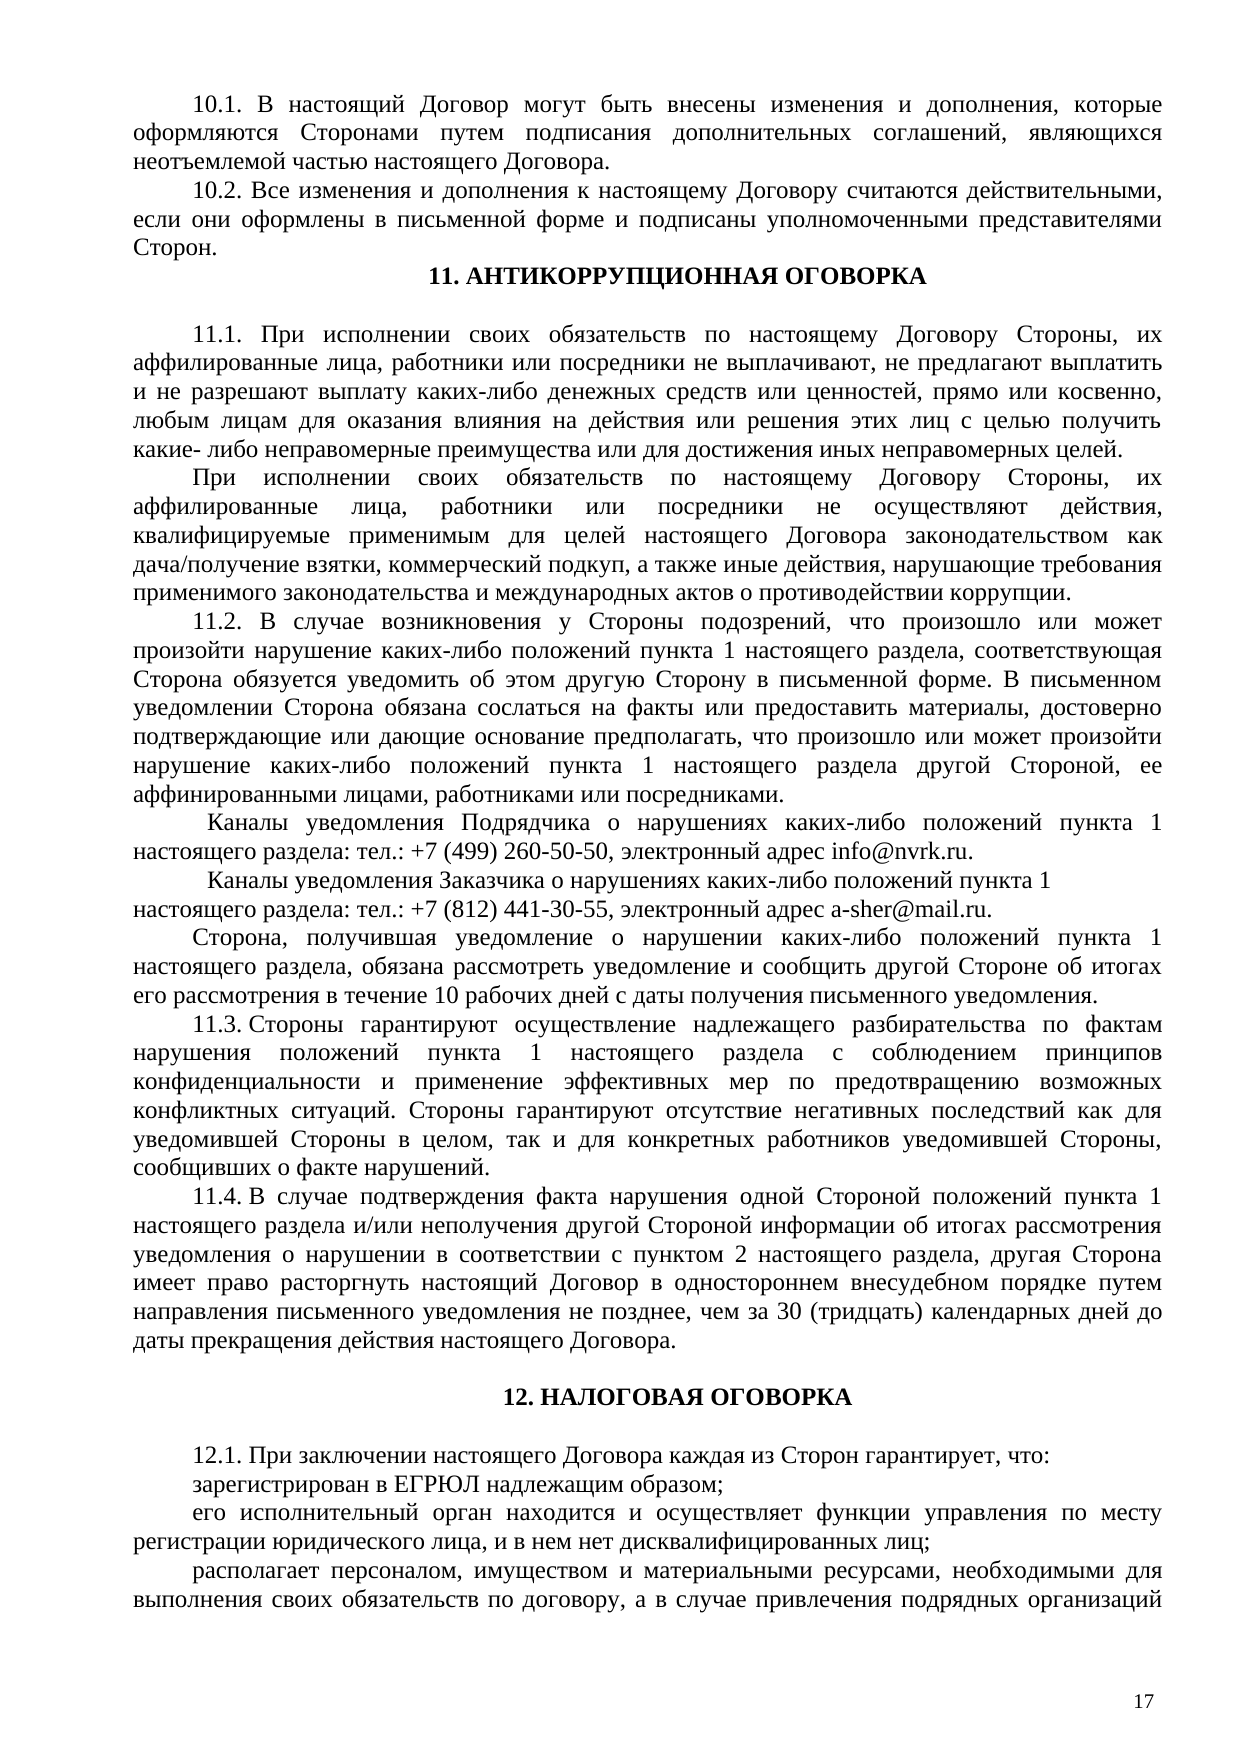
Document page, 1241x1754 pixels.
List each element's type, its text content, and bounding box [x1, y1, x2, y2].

text 12. НАЛОГОВАЯ ОГОВОРКА [133, 1382, 1163, 1411]
text 10.2. Все изменения и дополнения к настоящему Договору считаются действительными, если они оформлены в письменной форме и подписаны уполномоченными представителями Сторон. [133, 175, 1163, 261]
text 11. АНТИКОРРУПЦИОННАЯ ОГОВОРКА [133, 261, 1163, 290]
text 11.1. При исполнении своих обязательств по настоящему Договору Стороны, их аффилированные лица, работники или посредники не выплачивают, не предлагают выплатить и не разрешают выплату каких-либо денежных средств или ценностей, прямо или косвенно, любым лицам для оказания влияния на действия или решения этих лиц с целью получить какие- либо неправомерные преимущества или для достижения иных неправомерных целей. [133, 319, 1163, 462]
text 11.3. Стороны гарантируют осуществление надлежащего разбирательства по фактам нарушения положений пункта 1 настоящего раздела с соблюдением принципов конфиденциальности и применение эффективных мер по предотвращению возможных конфликтных ситуаций. Стороны гарантируют отсутствие негативных последствий как для уведомившей Стороны в целом, так и для конкретных работников уведомившей Стороны, сообщивших о факте нарушений. [133, 1009, 1163, 1181]
text Сторона, получившая уведомление о нарушении каких-либо положений пункта 1 настоящего раздела, обязана рассмотреть уведомление и сообщить другой Стороне об итогах его рассмотрения в течение 10 рабочих дней с даты получения письменного уведомления. [133, 922, 1163, 1009]
text Каналы уведомления Заказчика о нарушениях каких-либо положений пункта 1 настоящего раздела: тел.: +7 (812) 441-30-55, электронный адрес a-sher@mail.ru. [133, 865, 1166, 922]
text Каналы уведомления Подрядчика о нарушениях каких-либо положений пункта 1 настоящего раздела: тел.: +7 (499) 260-50-50, электронный адрес info@nvrk.ru. [133, 807, 1163, 865]
text его исполнительный орган находится и осуществляет функции управления по месту регистрации юридического лица, и в нем нет дисквалифицированных лиц; [133, 1497, 1163, 1555]
text 11.2. В случае возникновения у Стороны подозрений, что произошло или может произойти нарушение каких-либо положений пункта 1 настоящего раздела, соответствующая Сторона обязуется уведомить об этом другую Сторону в письменной форме. В письменном уведомлении Сторона обязана сослаться на факты или предоставить материалы, достоверно подтверждающие или дающие основание предполагать, что произошло или может произойти нарушение каких-либо положений пункта 1 настоящего раздела другой Стороной, ее аффинированными лицами, работниками или посредниками. [133, 606, 1163, 807]
text 11.4. В случае подтверждения факта нарушения одной Стороной положений пункта 1 настоящего раздела и/или неполучения другой Стороной информации об итогах рассмотрения уведомления о нарушении в соответствии с пунктом 2 настоящего раздела, другая Сторона имеет право расторгнуть настоящий Договор в одностороннем внесудебном порядке путем направления письменного уведомления не позднее, чем за 30 (тридцать) календарных дней до даты прекращения действия настоящего Договора. [133, 1181, 1163, 1354]
text При исполнении своих обязательств по настоящему Договору Стороны, их аффилированные лица, работники или посредники не осуществляют действия, квалифицируемые применимым для целей настоящего Договора законодательством как дача/получение взятки, коммерческий подкуп, а также иные действия, нарушающие требования применимого законодательства и международных актов о противодействии коррупции. [133, 462, 1163, 606]
text зарегистрирован в ЕГРЮЛ надлежащим образом; [133, 1469, 1163, 1497]
text 10.1. В настоящий Договор могут быть внесены изменения и дополнения, которые оформляются Сторонами путем подписания дополнительных соглашений, являющихся неотъемлемой частью настоящего Договора. [133, 89, 1163, 175]
text 12.1. При заключении настоящего Договора каждая из Сторон гарантирует, что: [133, 1440, 1163, 1469]
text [133, 1555, 1163, 1612]
